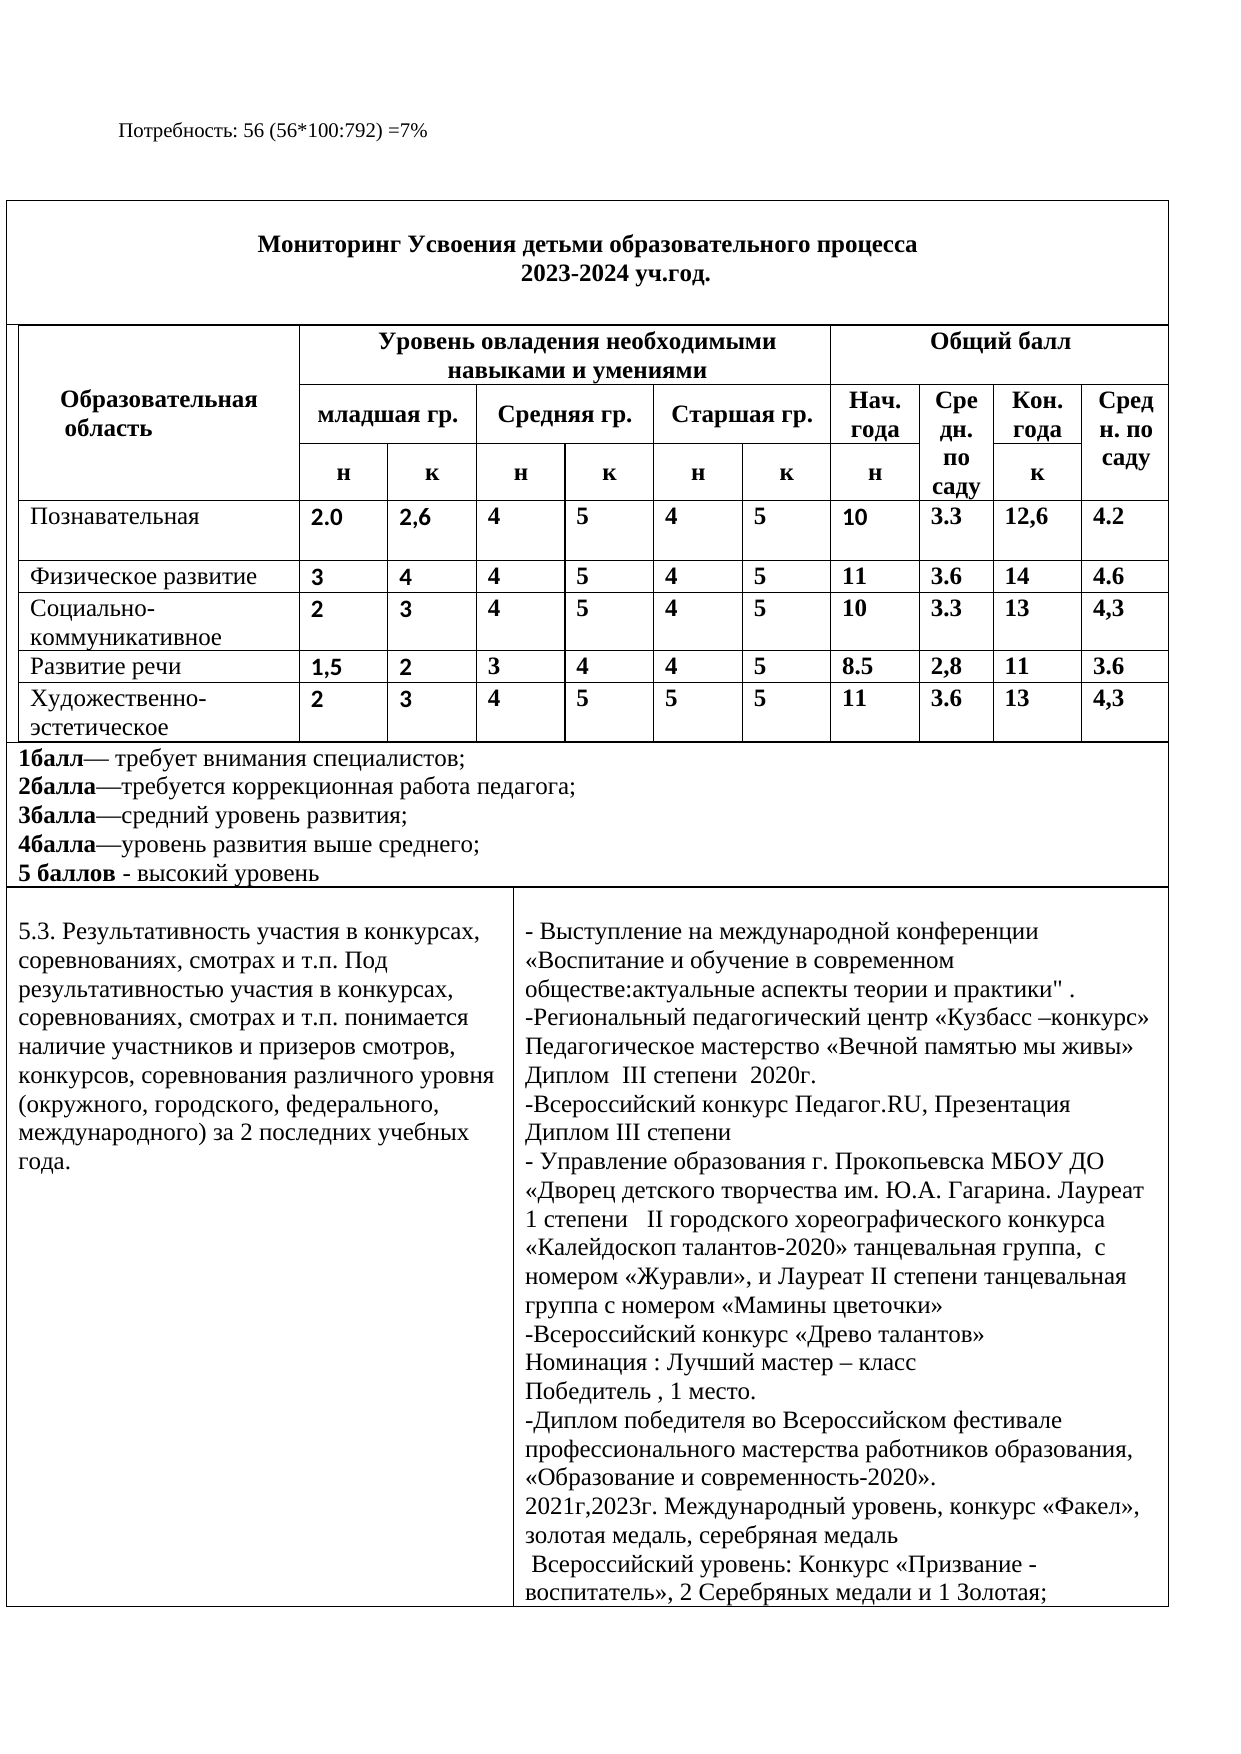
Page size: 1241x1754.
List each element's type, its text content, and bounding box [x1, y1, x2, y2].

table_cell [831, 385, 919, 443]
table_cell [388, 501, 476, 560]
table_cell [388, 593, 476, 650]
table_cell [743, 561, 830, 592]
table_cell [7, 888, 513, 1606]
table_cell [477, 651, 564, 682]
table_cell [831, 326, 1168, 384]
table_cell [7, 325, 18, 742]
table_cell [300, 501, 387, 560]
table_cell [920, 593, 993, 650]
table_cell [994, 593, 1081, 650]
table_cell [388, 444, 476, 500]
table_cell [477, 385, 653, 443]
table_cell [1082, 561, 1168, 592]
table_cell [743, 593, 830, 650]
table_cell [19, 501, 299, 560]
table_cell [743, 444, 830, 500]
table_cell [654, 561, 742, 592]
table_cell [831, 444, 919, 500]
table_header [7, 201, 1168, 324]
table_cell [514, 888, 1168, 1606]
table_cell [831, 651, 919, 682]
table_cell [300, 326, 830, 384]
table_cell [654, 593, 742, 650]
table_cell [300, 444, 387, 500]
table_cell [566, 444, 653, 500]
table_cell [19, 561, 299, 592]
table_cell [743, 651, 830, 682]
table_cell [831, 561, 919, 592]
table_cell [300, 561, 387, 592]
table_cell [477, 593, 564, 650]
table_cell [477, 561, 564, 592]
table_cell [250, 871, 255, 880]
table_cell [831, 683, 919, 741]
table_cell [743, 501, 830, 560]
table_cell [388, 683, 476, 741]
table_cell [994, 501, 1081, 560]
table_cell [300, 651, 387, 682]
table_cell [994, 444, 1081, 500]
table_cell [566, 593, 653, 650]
text Потребность: 56 (56*100:792) =7% [118, 118, 1152, 142]
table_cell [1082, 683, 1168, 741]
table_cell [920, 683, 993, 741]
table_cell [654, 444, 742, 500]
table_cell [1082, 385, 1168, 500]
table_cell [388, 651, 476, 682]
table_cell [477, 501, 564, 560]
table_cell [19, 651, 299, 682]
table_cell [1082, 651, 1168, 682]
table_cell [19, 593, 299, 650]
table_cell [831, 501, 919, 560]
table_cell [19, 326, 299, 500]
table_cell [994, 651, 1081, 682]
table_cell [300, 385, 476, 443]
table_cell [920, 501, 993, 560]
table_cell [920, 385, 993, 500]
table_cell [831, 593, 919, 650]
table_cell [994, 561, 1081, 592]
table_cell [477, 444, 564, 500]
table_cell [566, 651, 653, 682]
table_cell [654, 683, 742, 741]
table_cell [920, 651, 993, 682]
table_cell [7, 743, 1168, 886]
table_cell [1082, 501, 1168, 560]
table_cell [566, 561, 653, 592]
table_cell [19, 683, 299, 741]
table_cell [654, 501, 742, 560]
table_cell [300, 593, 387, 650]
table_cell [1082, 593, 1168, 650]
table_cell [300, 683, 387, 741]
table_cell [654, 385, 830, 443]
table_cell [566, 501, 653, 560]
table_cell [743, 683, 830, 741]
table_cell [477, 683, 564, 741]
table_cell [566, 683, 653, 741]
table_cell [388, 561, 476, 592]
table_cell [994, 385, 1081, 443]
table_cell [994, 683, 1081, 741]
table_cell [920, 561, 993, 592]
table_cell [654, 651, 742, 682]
